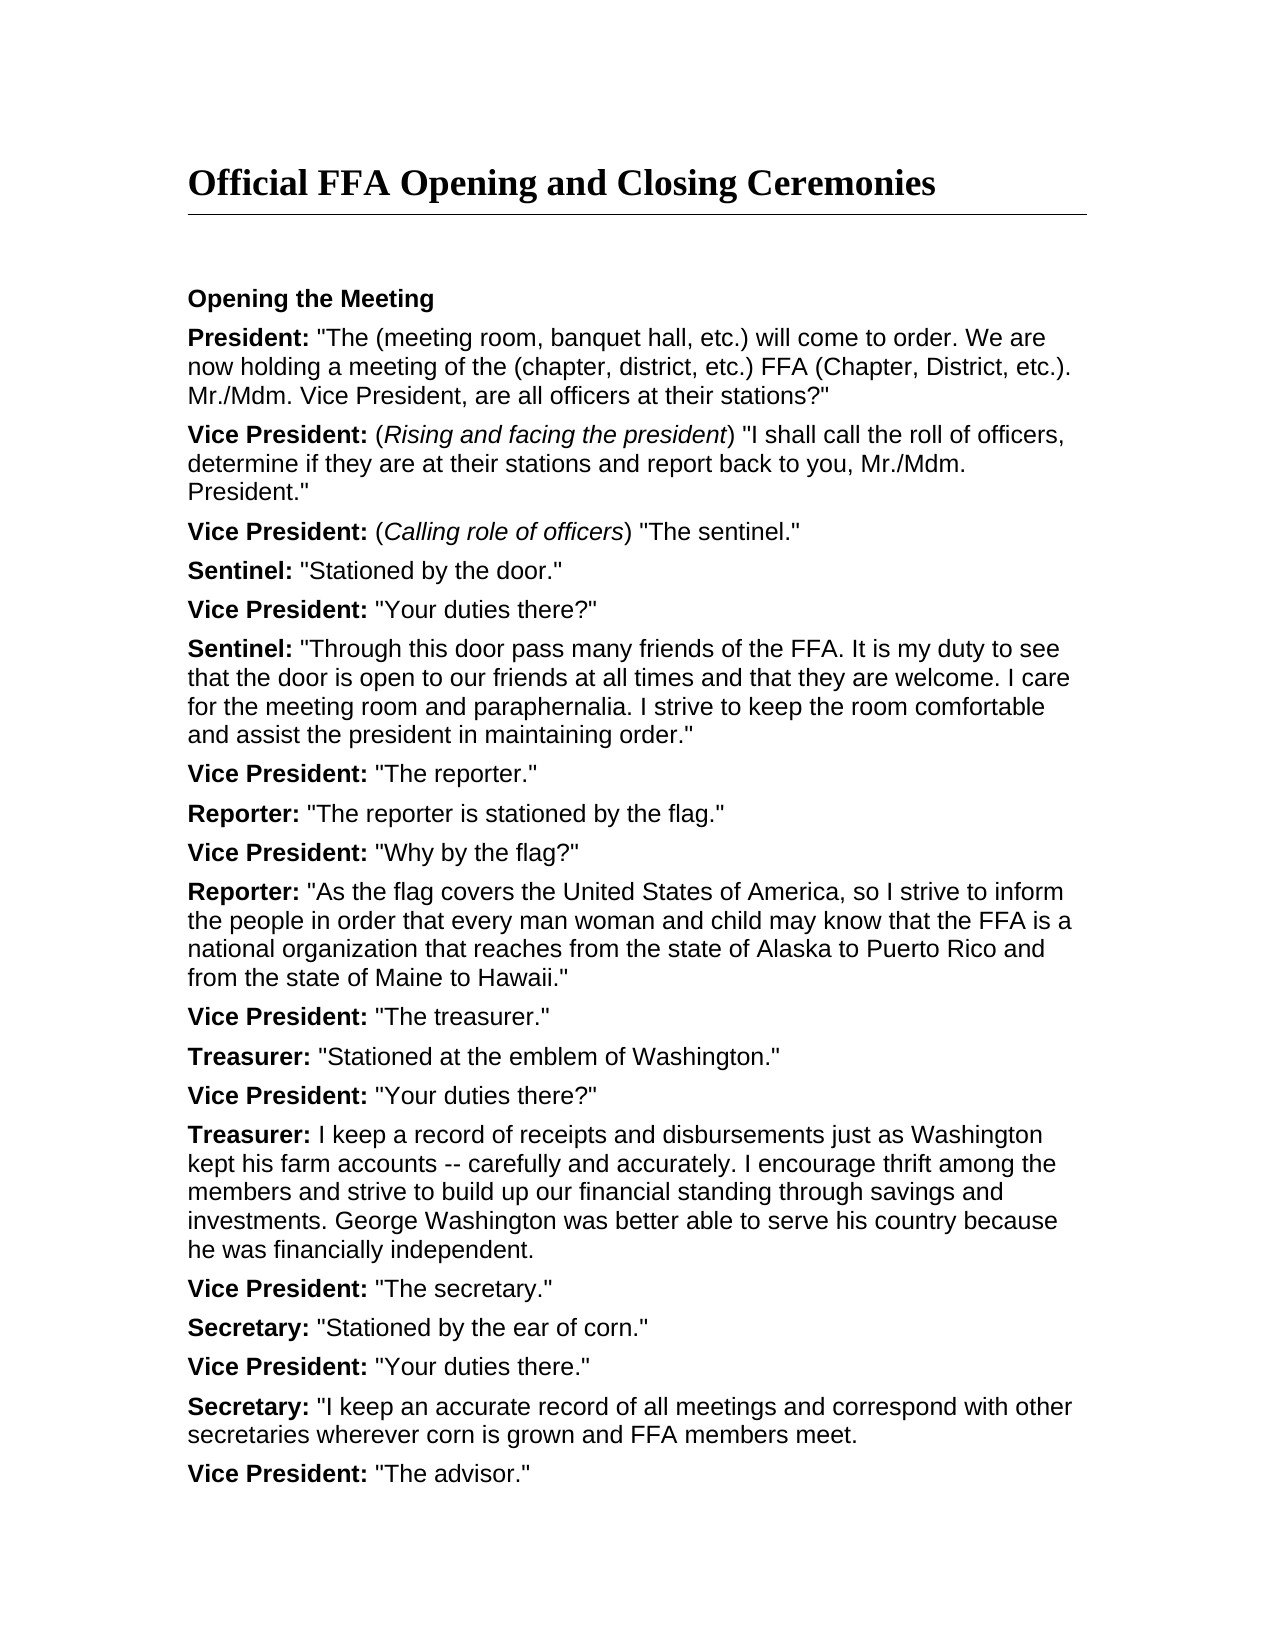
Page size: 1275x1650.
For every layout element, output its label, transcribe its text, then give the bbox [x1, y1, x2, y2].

text Secretary: "I keep an accurate record of all meetings and correspond with other secretaries wherever corn is grown and FFA members meet. [187, 1392, 1087, 1449]
text Treasurer: I keep a record of receipts and disbursements just as Washington kept his farm accounts -- carefully and accurately. I encourage thrift among the members and strive to build up our financial standing through savings and investments. George Washington was better able to serve his country because he was financially independent. [187, 1120, 1087, 1264]
text Sentinel: "Through this door pass many friends of the FFA. It is my duty to see that the door is open to our friends at all times and that they are welcome. I care for the meeting room and paraphernalia. I strive to keep the room comfortable and assist the president in maintaining order." [187, 634, 1087, 749]
text Secretary: "Stationed by the ear of corn." [187, 1313, 1087, 1342]
text Opening the Meeting [187, 284, 1087, 313]
text Treasurer: "Stationed at the emblem of Washington." [187, 1042, 1087, 1070]
text Vice President: "Why by the flag?" [187, 838, 1087, 867]
text Reporter: "The reporter is stationed by the flag." [187, 799, 1087, 827]
text Vice President: "Your duties there?" [187, 1081, 1087, 1109]
subtitle Official FFA Opening and Closing Ceremonies [187, 160, 1087, 203]
text Reporter: "As the flag covers the United States of America, so I strive to inform the people in order that every man woman and child may know that the FFA is a national organization that reaches from the state of Alaska to Puerto Rico and from the state of Maine to Hawaii." [187, 877, 1087, 992]
text Vice President: "The reporter." [187, 759, 1087, 788]
text Vice President: "The secretary." [187, 1274, 1087, 1303]
text Vice President: "The advisor." [187, 1459, 1087, 1488]
text Sentinel: "Stationed by the door." [187, 556, 1087, 584]
text President: "The (meeting room, banquet hall, etc.) will come to order. We are now holding a meeting of the (chapter, district, etc.) FFA (Chapter, District, etc.). Mr./Mdm. Vice President, are all officers at their stations?" [187, 323, 1087, 409]
text Vice President: "Your duties there." [187, 1352, 1087, 1381]
text Vice President: (Rising and facing the president) "I shall call the roll of officers, determine if they are at their stations and report back to you, Mr./Mdm. President." [187, 420, 1087, 506]
text Vice President: "Your duties there?" [187, 595, 1087, 624]
text Vice President: (Calling role of officers) "The sentinel." [187, 517, 1087, 545]
text Vice President: "The treasurer." [187, 1002, 1087, 1031]
